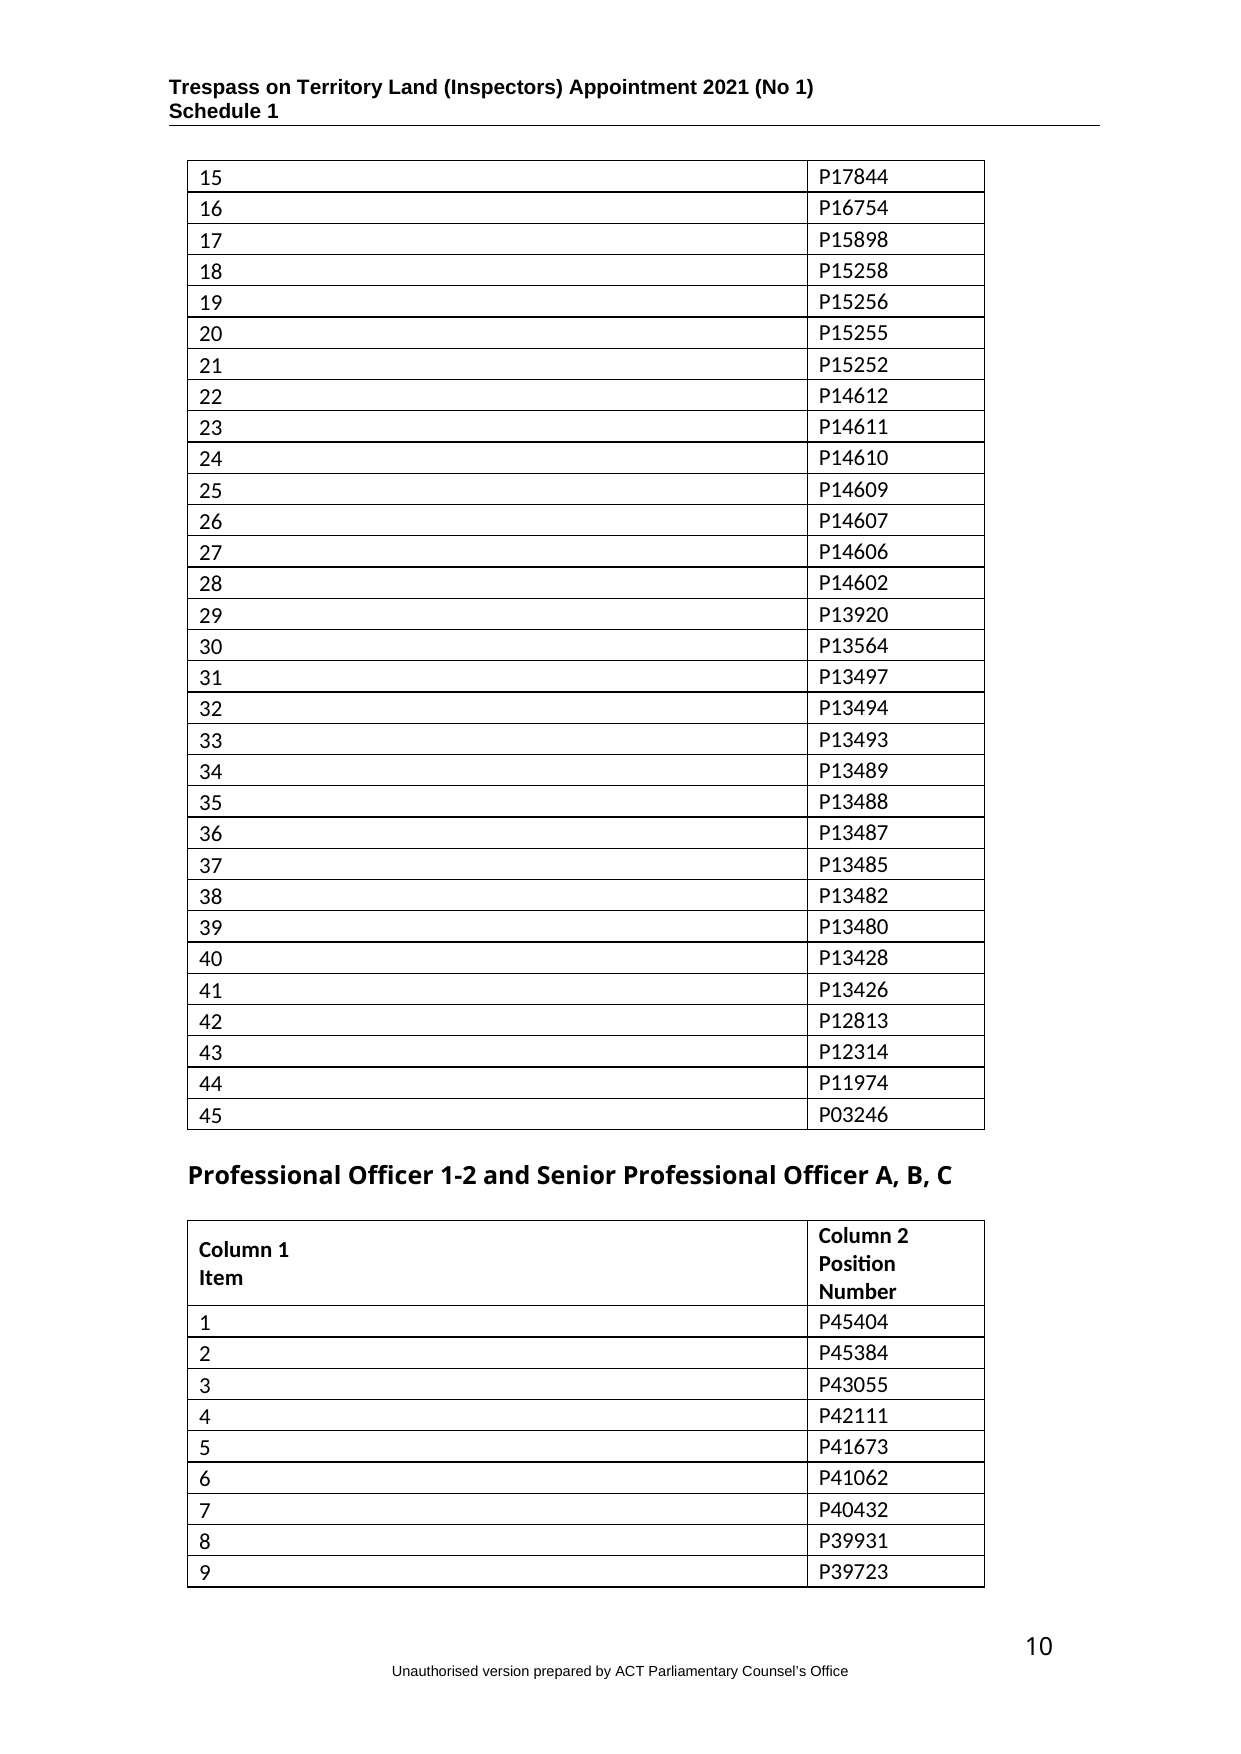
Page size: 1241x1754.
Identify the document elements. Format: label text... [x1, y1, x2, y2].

table_cell 26 [188, 505, 807, 535]
table_cell P15256 [808, 286, 984, 316]
table_cell 2 [188, 1338, 807, 1368]
table_cell P15252 [808, 349, 984, 379]
table_cell 43 [188, 1036, 807, 1066]
table_cell P15898 [808, 224, 984, 254]
table_cell P13920 [808, 599, 984, 629]
table_header Column 1 Item [188, 1221, 807, 1305]
table_cell 4 [188, 1400, 807, 1430]
table_cell 15 [188, 161, 807, 191]
table_cell P14602 [808, 568, 984, 598]
table_cell P13428 [808, 943, 984, 973]
table_cell P13489 [808, 755, 984, 785]
table_cell P13485 [808, 849, 984, 879]
table_cell 42 [188, 1005, 807, 1035]
table_cell P43055 [808, 1369, 984, 1399]
table_cell P13494 [808, 693, 984, 723]
table_cell 9 [188, 1556, 807, 1586]
table_cell 45 [188, 1099, 807, 1129]
table_cell 27 [188, 536, 807, 566]
table_cell P13480 [808, 911, 984, 941]
table_cell 31 [188, 661, 807, 691]
table_cell P13487 [808, 818, 984, 848]
table_cell P13493 [808, 724, 984, 754]
table_cell 35 [188, 786, 807, 816]
table_cell 18 [188, 255, 807, 285]
table_cell P15255 [808, 318, 984, 348]
table_cell P42111 [808, 1400, 984, 1430]
table_cell 8 [188, 1525, 807, 1555]
table_cell 38 [188, 880, 807, 910]
table_cell P13497 [808, 661, 984, 691]
table_cell 17 [188, 224, 807, 254]
table_cell P40432 [808, 1494, 984, 1524]
table_cell 41 [188, 974, 807, 1004]
table_cell 30 [188, 630, 807, 660]
table_cell P15258 [808, 255, 984, 285]
table_cell P14607 [808, 505, 984, 535]
table_cell P39931 [808, 1525, 984, 1555]
table_cell P11974 [808, 1068, 984, 1098]
table_cell P03246 [808, 1099, 984, 1129]
table_cell 29 [188, 599, 807, 629]
table_cell 33 [188, 724, 807, 754]
table_cell 23 [188, 411, 807, 441]
table_cell 36 [188, 818, 807, 848]
table_cell P14611 [808, 411, 984, 441]
table_cell 1 [188, 1306, 807, 1336]
table_cell 37 [188, 849, 807, 879]
table_cell P14606 [808, 536, 984, 566]
text Professional Officer 1-2 and Senior Professional Officer A, B, C [187, 1158, 1053, 1192]
table_cell P41673 [808, 1431, 984, 1461]
table_cell 25 [188, 474, 807, 504]
table_cell P13426 [808, 974, 984, 1004]
table_cell P41062 [808, 1463, 984, 1493]
table_cell P13488 [808, 786, 984, 816]
table_cell P45384 [808, 1338, 984, 1368]
table_cell P45404 [808, 1306, 984, 1336]
table_cell 32 [188, 693, 807, 723]
table_cell 34 [188, 755, 807, 785]
table_cell P13564 [808, 630, 984, 660]
table_cell 39 [188, 911, 807, 941]
table_cell 19 [188, 286, 807, 316]
table_cell P14612 [808, 380, 984, 410]
table_cell P12813 [808, 1005, 984, 1035]
table_cell 7 [188, 1494, 807, 1524]
table_cell 40 [188, 943, 807, 973]
table_cell 44 [188, 1068, 807, 1098]
table_cell 20 [188, 318, 807, 348]
table_cell P14610 [808, 443, 984, 473]
table_cell 28 [188, 568, 807, 598]
table_cell P16754 [808, 193, 984, 223]
table_cell P39723 [808, 1556, 984, 1586]
table_cell P17844 [808, 161, 984, 191]
table_cell P14609 [808, 474, 984, 504]
table_cell 16 [188, 193, 807, 223]
table_cell P12314 [808, 1036, 984, 1066]
table_cell P13482 [808, 880, 984, 910]
table_cell 21 [188, 349, 807, 379]
table_cell 6 [188, 1463, 807, 1493]
table_cell 3 [188, 1369, 807, 1399]
table_cell 24 [188, 443, 807, 473]
table_header Column 2 Position Number [808, 1221, 984, 1305]
table_cell 5 [188, 1431, 807, 1461]
table_cell 22 [188, 380, 807, 410]
